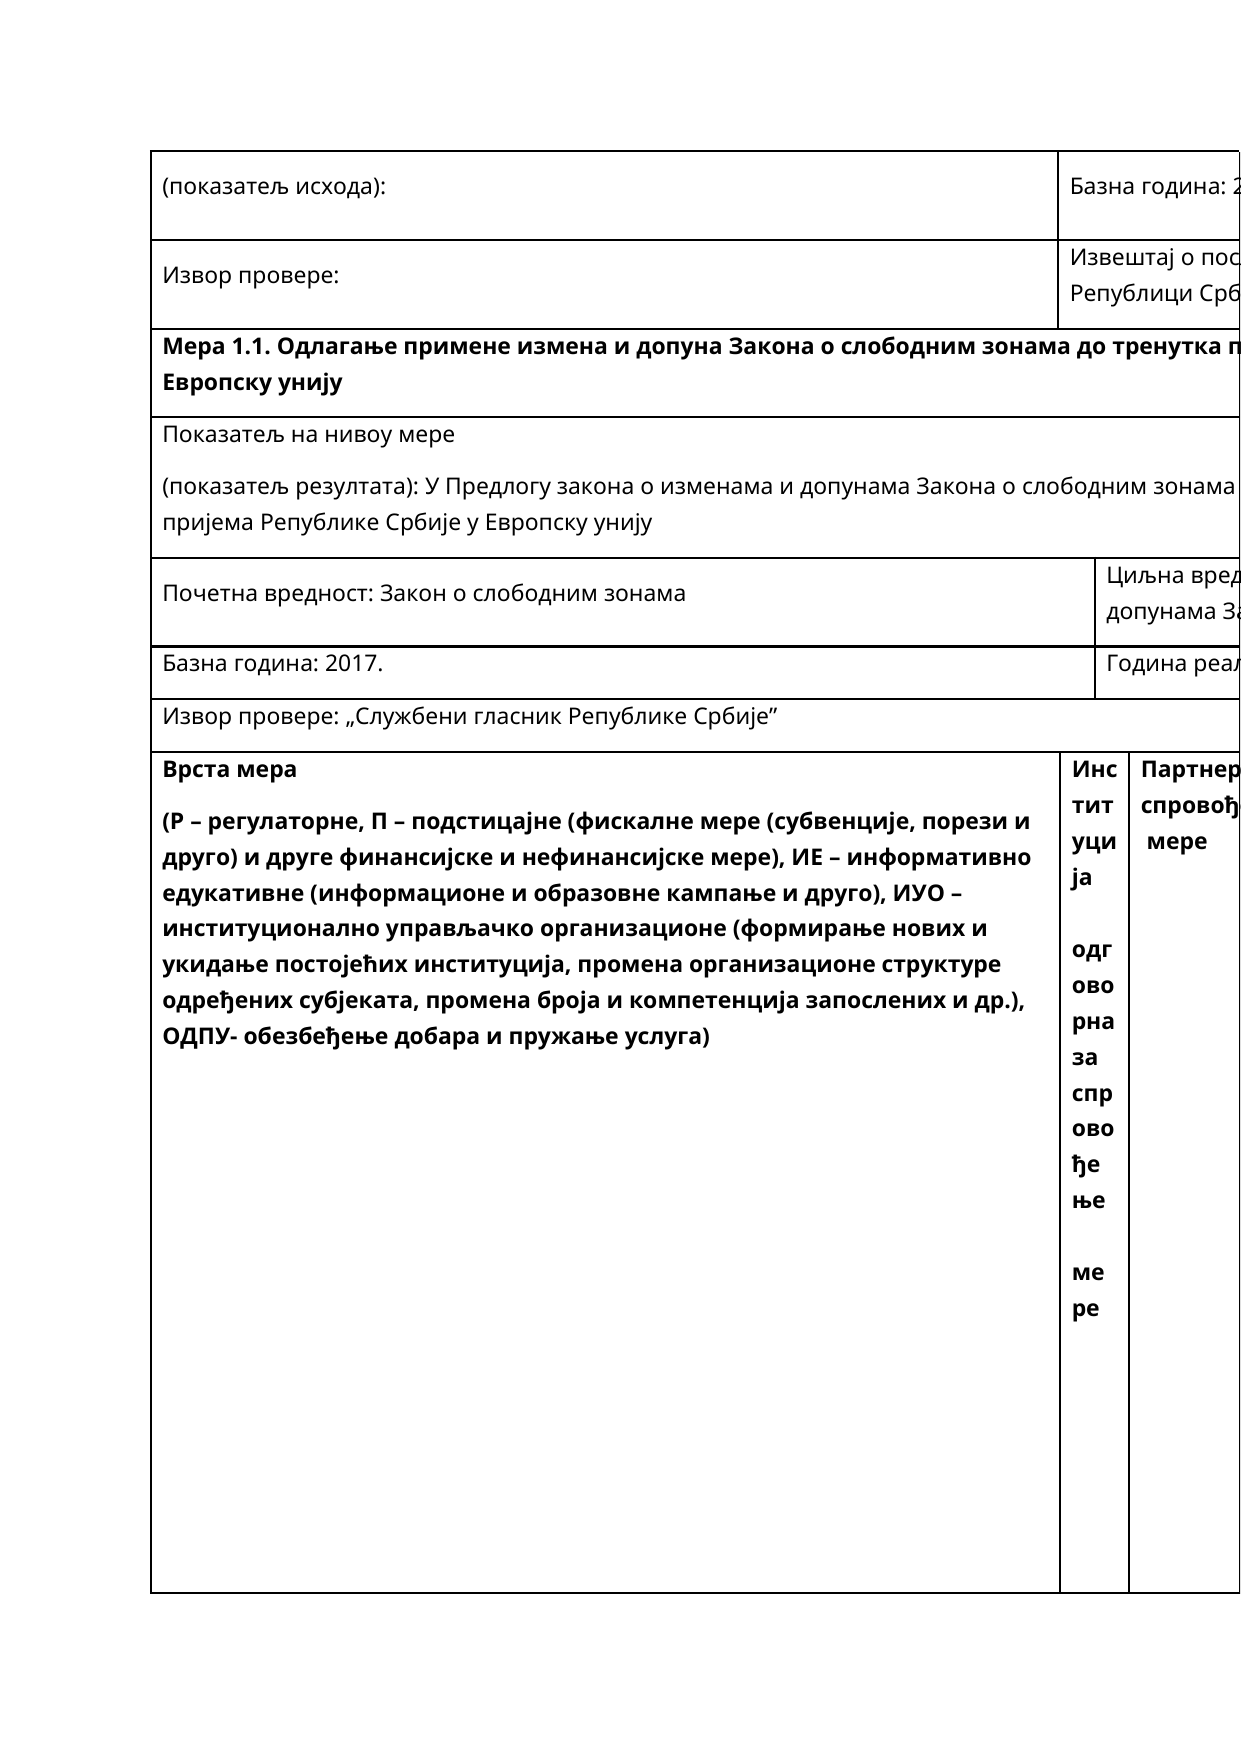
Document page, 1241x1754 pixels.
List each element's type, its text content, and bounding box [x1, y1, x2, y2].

table_cell Базна година: 2017. [1059, 150, 1240, 239]
table_cell Базна година: 2017. [152, 648, 1094, 698]
table_cell Извештај о пословању слободних зона у Републици Србији за 2022. годину [1059, 241, 1239, 327]
table_cell Извор провере: [152, 241, 1057, 327]
table_cell Извор провере: „Службени гласник Републике Србије” [152, 700, 1239, 751]
table_cell Година реализације мере: 2018. [1096, 648, 1239, 698]
table_cell Врста мера (Р – регулаторне, П – подстицајне (фискалне мере (субвенције, порези и друго) и друге финансијске и нефинансијске мере), ИЕ – информативно едукативне (информационе и образовне кампање и друго), ИУО – институционално управљачко организационе (формирање нових и укидање постојећих институција, промена организационе структуре одређених субјеката, промена броја и компетенција запослених и др.), ОДПУ- обезбеђење добара и пружање услуга) [152, 753, 1059, 1592]
table_cell Циљна вредност: Закон о изменама и допунама Закона о слободним зонама [1096, 559, 1239, 645]
table_cell Институција одговорна за спровођење мере [1061, 753, 1128, 1592]
table_cell Мера 1.1. Одлагање примене измена и допуна Закона о слободним зонама до тренутка пријема Републике Србије у Европску унију [152, 330, 1239, 416]
table_cell Почетна вредност: Закон о слободним зонама [152, 559, 1094, 645]
table_cell Показатељ на нивоу мере (показатељ резултата): У Предлогу закона о изменама и допунама Закона о слободним зонама одложити примену члана 2. до пријема Републике Србије у Европску унију [152, 418, 1239, 557]
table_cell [152, 152, 1057, 239]
table_cell Партнери у спровођењу мере [1130, 753, 1239, 1592]
